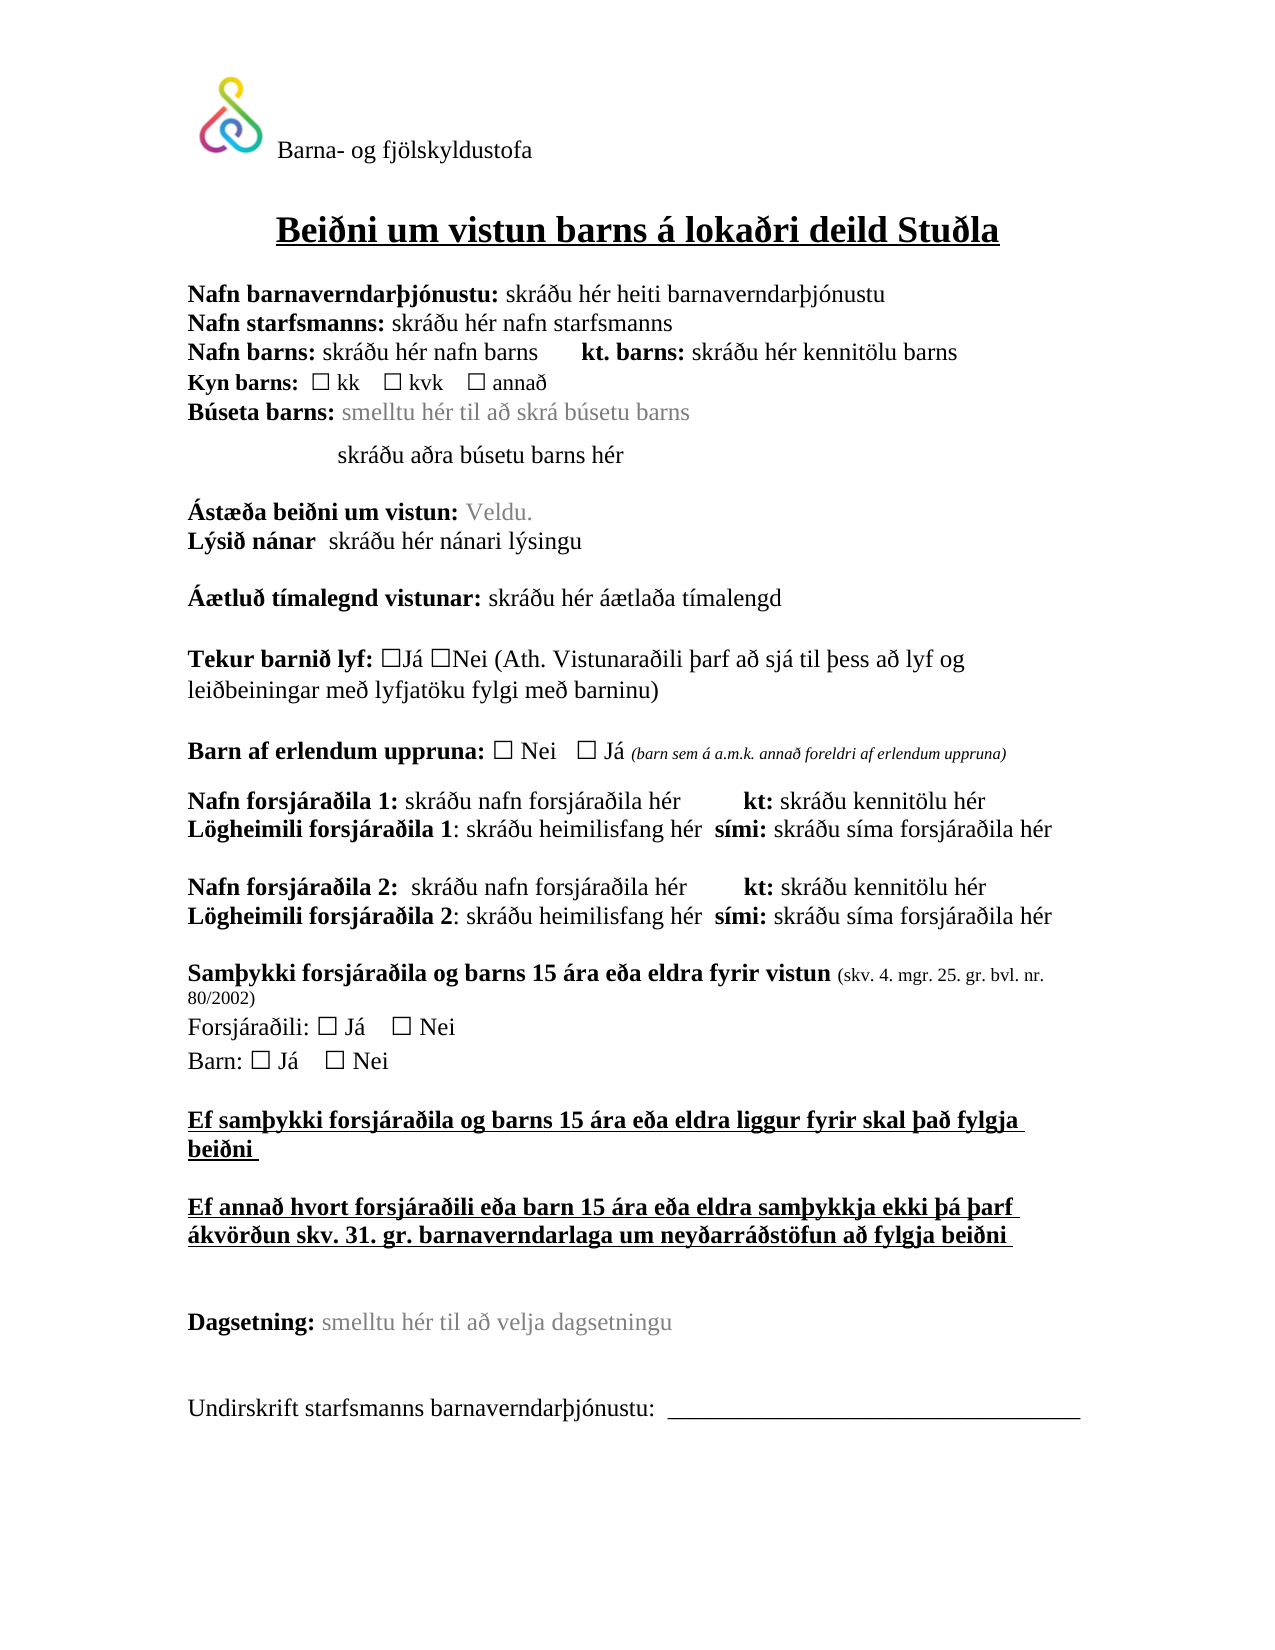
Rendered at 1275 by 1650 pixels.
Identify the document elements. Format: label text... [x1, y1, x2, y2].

text Kyn barns: kk kvk annað [187, 365, 1087, 397]
text Nafn starfsmanns: [187, 308, 1087, 337]
text Lögheimili forsjáraðila 2: sími: [187, 901, 1087, 929]
text Dagsetning: [187, 1307, 1087, 1336]
text Nafn barnaverndarþjónustu: [187, 279, 1087, 308]
text Lýsið nánar [187, 526, 1087, 555]
text Búseta barns: [187, 397, 1087, 425]
text Beiðni um vistun barns á lokaðri deild Stuðla [187, 207, 1087, 250]
text Barn af erlendum uppruna: Nei Já (barn sem á a.m.k. annað foreldri af erlendum uppruna) Nafn forsjáraðila 1: kt: [187, 733, 1087, 814]
text Undirskrift starfsmanns barnaverndarþjónustu: _________________________________ [187, 1393, 1087, 1422]
text Nafn barns: kt. barns: [187, 337, 1087, 365]
text Samþykki forsjáraðila og barns 15 ára eða eldra fyrir vistun (skv. 4. mgr. 25. gr. bvl. nr. 80/2002) [187, 929, 1087, 1009]
text Ástæða beiðni um vistun: [187, 497, 1087, 526]
text Áætluð tímalegnd vistunar: [187, 583, 1087, 612]
text Forsjáraðili: Já Nei [187, 1009, 1087, 1043]
text Lögheimili forsjáraðila 1: sími: [187, 814, 1087, 843]
text Barn: Já Nei [187, 1043, 1087, 1077]
text Nafn forsjáraðila 2: kt: [187, 872, 1087, 901]
text Tekur barnið lyf: Já Nei (Ath. Vistunaraðili þarf að sjá til þess að lyf og leiðbeiningar með lyfjatöku fylgi með barninu) [187, 641, 1087, 704]
text Ef samþykki forsjáraðila og barns 15 ára eða eldra liggur fyrir skal það fylgja beiðni [187, 1106, 1087, 1163]
text Ef annað hvort forsjáraðili eða barn 15 ára eða eldra samþykkja ekki þá þarf ákvörðun skv. 31. gr. barnaverndarlaga um neyðarráðstöfun að fylgja beiðni [187, 1163, 1087, 1249]
picture [187, 73, 271, 159]
